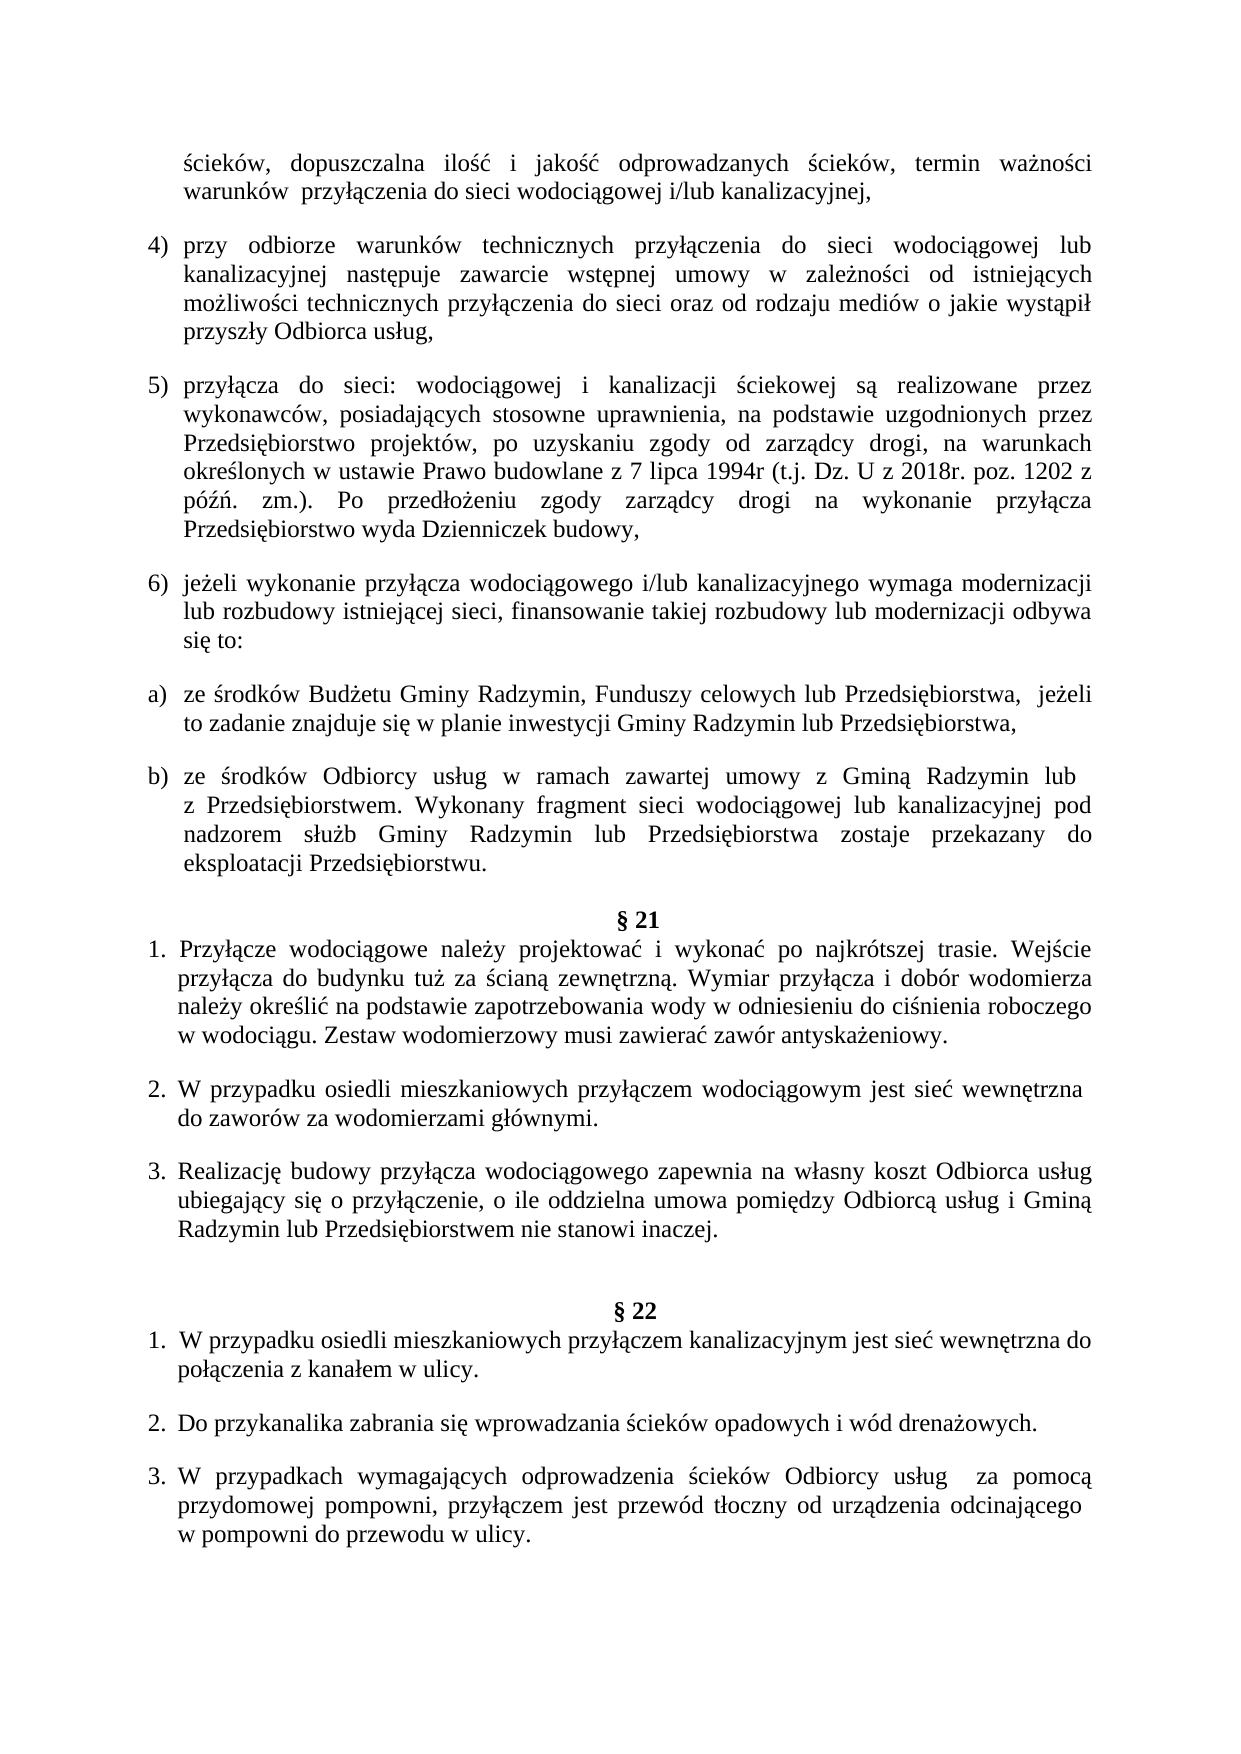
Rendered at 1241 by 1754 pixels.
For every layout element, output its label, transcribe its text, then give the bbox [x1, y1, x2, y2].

list Do przykanalika zabrania się wprowadzania ścieków opadowych i wód drenażowych. [148, 1408, 1093, 1436]
list jeżeli wykonanie przyłącza wodociągowego i/lub kanalizacyjnego wymaga modernizacji lub rozbudowy istniejącej sieci, finansowanie takiej rozbudowy lub modernizacji odbywa się to: [148, 568, 1093, 654]
text § 21 [142, 905, 1093, 934]
list W przypadkach wymagających odprowadzenia ścieków Odbiorcy usług za pomocą przydomowej pompowni, przyłączem jest przewód tłoczny od urządzenia odcinającego w pompowni do przewodu w ulicy. [148, 1461, 1093, 1548]
text 1. W przypadku osiedli mieszkaniowych przyłączem kanalizacyjnym jest sieć wewnętrzna do połączenia z kanałem w ulicy. [148, 1325, 1093, 1383]
list Realizację budowy przyłącza wodociągowego zapewnia na własny koszt Odbiorca usług ubiegający się o przyłączenie, o ile oddzielna umowa pomiędzy Odbiorcą usług i Gminą Radzymin lub Przedsiębiorstwem nie stanowi inaczej. [148, 1156, 1093, 1243]
list przyłącza do sieci: wodociągowej i kanalizacji ściekowej są realizowane przez wykonawców, posiadających stosowne uprawnienia, na podstawie uzgodnionych przez Przedsiębiorstwo projektów, po uzyskaniu zgody od zarządcy drogi, na warunkach określonych w ustawie Prawo budowlane z 7 lipca 1994r (t.j. Dz. U z 2018r. poz. 1202 z późń. zm.). Po przedłożeniu zgody zarządcy drogi na wykonanie przyłącza Przedsiębiorstwo wyda Dzienniczek budowy, [148, 370, 1093, 543]
text § 22 [148, 1296, 1093, 1325]
list przy odbiorze warunków technicznych przyłączenia do sieci wodociągowej lub kanalizacyjnej następuje zawarcie wstępnej umowy w zależności od istniejących możliwości technicznych przyłączenia do sieci oraz od rodzaju mediów o jakie wystąpił przyszły Odbiorca usług, [148, 230, 1093, 345]
list W przypadku osiedli mieszkaniowych przyłączem wodociągowym jest sieć wewnętrzna do zaworów za wodomierzami głównymi. [148, 1074, 1093, 1131]
list ze środków Budżetu Gminy Radzymin, Funduszy celowych lub Przedsiębiorstwa, jeżeli to zadanie znajduje się w planie inwestycji Gminy Radzymin lub Przedsiębiorstwa, [148, 679, 1093, 736]
text 1. Przyłącze wodociągowe należy projektować i wykonać po najkrótszej trasie. Wejście przyłącza do budynku tuż za ścianą zewnętrzną. Wymiar przyłącza i dobór wodomierza należy określić na podstawie zapotrzebowania wody w odniesieniu do ciśnienia roboczego w wodociągu. Zestaw wodomierzowy musi zawierać zawór antyskażeniowy. [148, 934, 1093, 1049]
list ze środków Odbiorcy usług w ramach zawartej umowy z Gminą Radzymin lub z Przedsiębiorstwem. Wykonany fragment sieci wodociągowej lub kanalizacyjnej pod nadzorem służb Gminy Radzymin lub Przedsiębiorstwa zostaje przekazany do eksploatacji Przedsiębiorstwu. [148, 761, 1093, 876]
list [148, 148, 1093, 205]
